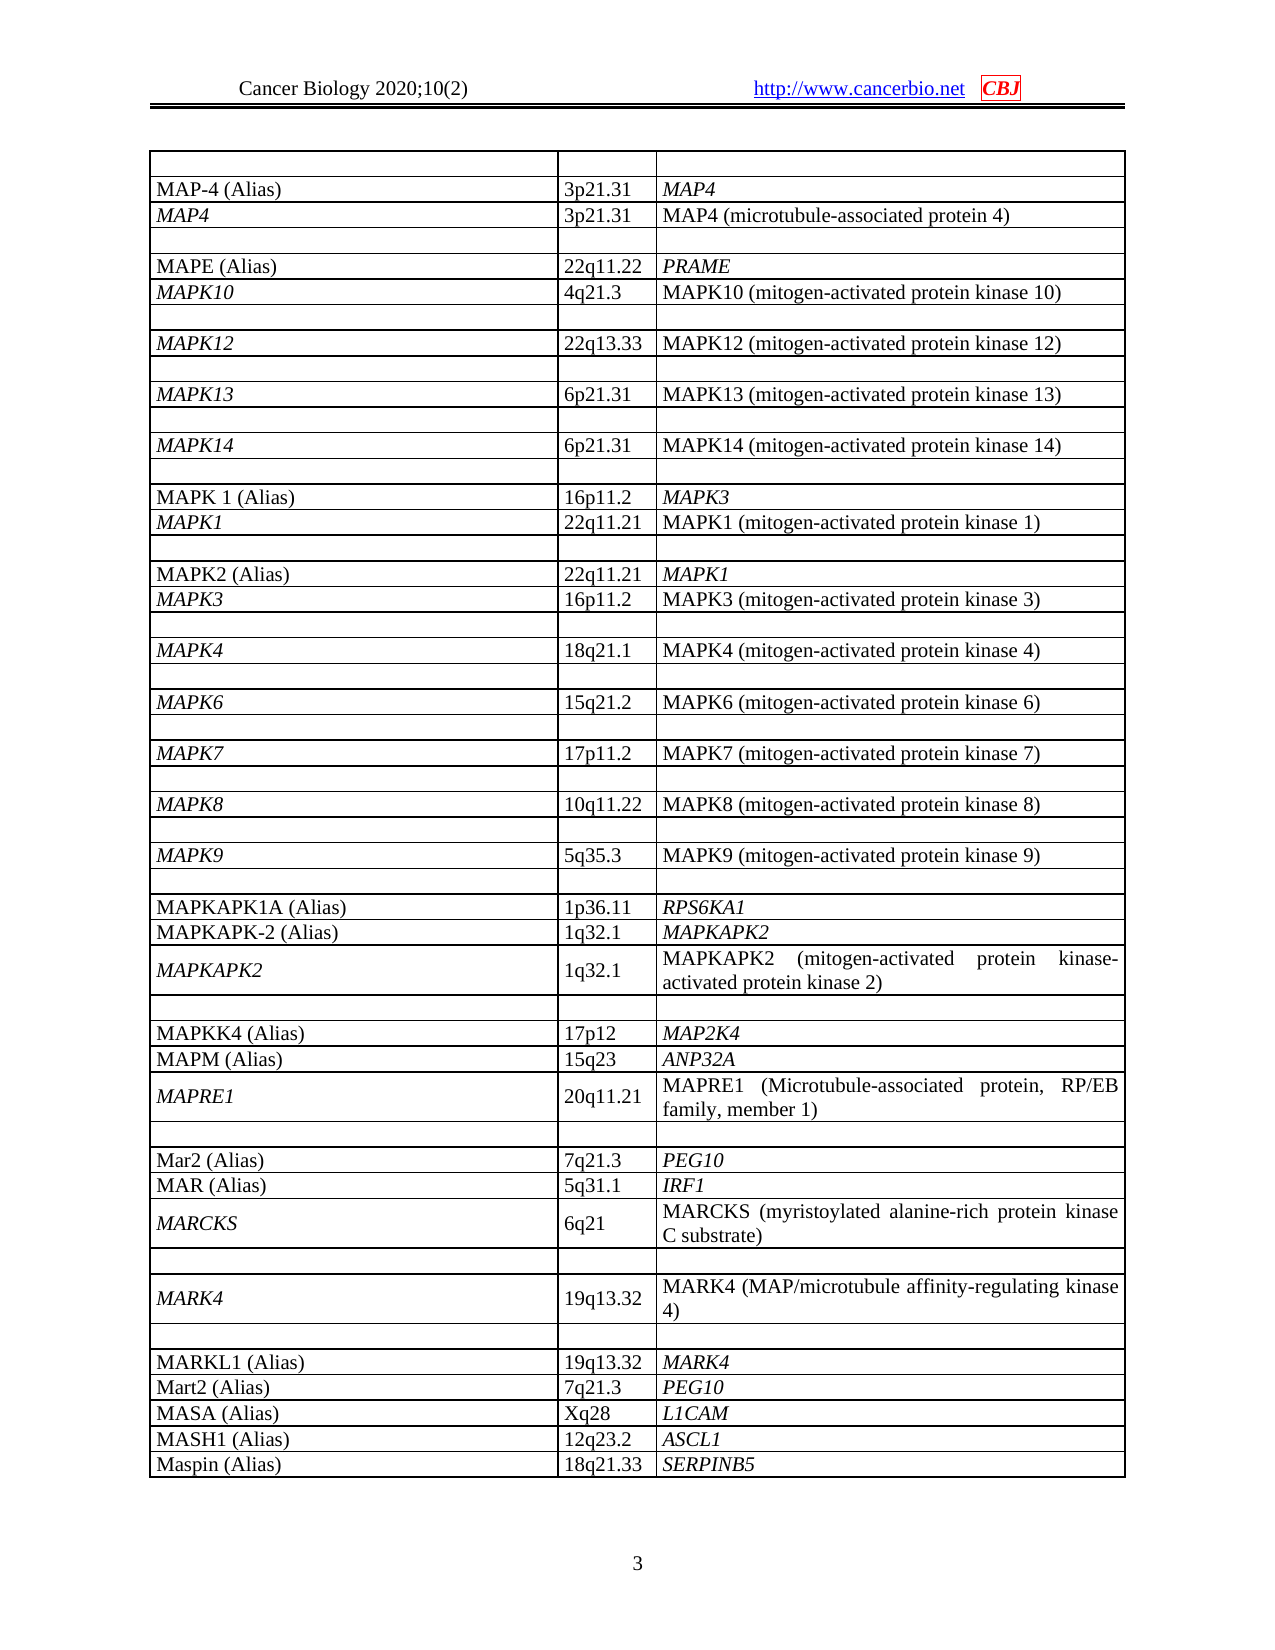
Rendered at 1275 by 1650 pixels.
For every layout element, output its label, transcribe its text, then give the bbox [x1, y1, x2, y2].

table_cell [151, 996, 557, 1020]
table_cell Mart2 (Alias) [151, 1375, 557, 1399]
table_cell 12q23.2 [559, 1427, 656, 1451]
table_cell [559, 869, 656, 893]
table_cell IRF1 [657, 1173, 1124, 1197]
table_cell [559, 228, 656, 252]
table_cell 1p36.11 [559, 895, 656, 919]
table_cell MARKL1 (Alias) [151, 1350, 557, 1374]
table_cell MAPK14 (mitogen-activated protein kinase 14) [657, 433, 1124, 457]
table_cell ANP32A [657, 1047, 1124, 1071]
table_cell MAPK9 [151, 843, 557, 867]
table_cell MARCKS (myristoylated alanine-rich protein kinase C substrate) [657, 1199, 1124, 1247]
table_cell MAPK3 [657, 485, 1124, 509]
table_cell MARK4 [657, 1350, 1124, 1374]
table_cell [151, 613, 557, 637]
table_cell RPS6KA1 [657, 895, 1124, 919]
table_cell 7q21.3 [559, 1375, 656, 1399]
table_cell MAPK10 [151, 280, 557, 304]
table_cell MASA (Alias) [151, 1401, 557, 1425]
table_cell [151, 869, 557, 893]
table_cell MAPK9 (mitogen-activated protein kinase 9) [657, 843, 1124, 867]
table_cell [559, 1249, 656, 1273]
table_cell 18q21.33 [559, 1452, 656, 1476]
table_cell MAPK8 [151, 792, 557, 816]
table_cell 17p11.2 [559, 741, 656, 765]
table_cell MAPK6 [151, 690, 557, 714]
table_cell MAPK3 [151, 587, 557, 611]
table_cell [657, 1122, 1124, 1146]
table_cell [151, 357, 557, 381]
table_cell MAP4 (microtubule-associated protein 4) [657, 203, 1124, 227]
table_cell MAPK12 (mitogen-activated protein kinase 12) [657, 331, 1124, 355]
table_cell MAPK6 (mitogen-activated protein kinase 6) [657, 690, 1124, 714]
table_cell MAPK7 (mitogen-activated protein kinase 7) [657, 741, 1124, 765]
table_cell PRAME [657, 254, 1124, 278]
table_cell [559, 357, 656, 381]
table_cell [559, 613, 656, 637]
table_cell MAPK7 [151, 741, 557, 765]
table_cell [151, 408, 557, 432]
table_cell 5q31.1 [559, 1173, 656, 1197]
table_cell MAPE (Alias) [151, 254, 557, 278]
table_cell [559, 818, 656, 842]
table_cell MAPK3 (mitogen-activated protein kinase 3) [657, 587, 1124, 611]
table_cell [657, 1324, 1124, 1348]
table_cell 15q21.2 [559, 690, 656, 714]
table_cell [151, 1249, 557, 1273]
table_cell MAPK12 [151, 331, 557, 355]
table_cell [559, 408, 656, 432]
table_cell [559, 459, 656, 483]
table_cell 1q32.1 [559, 920, 656, 944]
table_cell 19q13.32 [559, 1350, 656, 1374]
table_cell MAPKAPK2 [151, 946, 557, 994]
table_cell Mar2 (Alias) [151, 1148, 557, 1172]
table_cell 22q11.22 [559, 254, 656, 278]
table_cell MAPK4 (mitogen-activated protein kinase 4) [657, 638, 1124, 662]
table_cell 22q11.21 [559, 562, 656, 586]
table_cell 6p21.31 [559, 382, 656, 406]
table_cell [657, 869, 1124, 893]
table_cell [657, 228, 1124, 252]
table_cell [151, 228, 557, 252]
table_cell MAPK1 [657, 562, 1124, 586]
table_cell [151, 152, 557, 176]
table_cell [151, 1122, 557, 1146]
table_cell MAP2K4 [657, 1021, 1124, 1045]
table_cell 17p12 [559, 1021, 656, 1045]
table_cell L1CAM [657, 1401, 1124, 1425]
table_cell Xq28 [559, 1401, 656, 1425]
table_cell [559, 664, 656, 688]
table_cell 3p21.31 [559, 203, 656, 227]
table_cell MAPK10 (mitogen-activated protein kinase 10) [657, 280, 1124, 304]
table_cell [151, 1324, 557, 1348]
table_cell [657, 536, 1124, 560]
table_cell [559, 536, 656, 560]
table_cell MAR (Alias) [151, 1173, 557, 1197]
table_cell 18q21.1 [559, 638, 656, 662]
table_cell [559, 1324, 656, 1348]
table_cell MAPK 1 (Alias) [151, 485, 557, 509]
table_cell 3p21.31 [559, 177, 656, 201]
table_cell MAPK1 (mitogen-activated protein kinase 1) [657, 510, 1124, 534]
table_cell MAP4 [657, 177, 1124, 201]
table_cell [657, 305, 1124, 329]
table_cell MAPK8 (mitogen-activated protein kinase 8) [657, 792, 1124, 816]
table_cell 5q35.3 [559, 843, 656, 867]
table_cell MAPKAPK-2 (Alias) [151, 920, 557, 944]
table_cell 4q21.3 [559, 280, 656, 304]
table_cell [559, 1122, 656, 1146]
table_cell MARK4 (MAP/microtubule affinity-regulating kinase 4) [657, 1275, 1124, 1322]
table_cell [657, 408, 1124, 432]
table_cell MASH1 (Alias) [151, 1427, 557, 1451]
table_cell MAPK2 (Alias) [151, 562, 557, 586]
table_cell MAPRE1 [151, 1073, 557, 1121]
table_cell [657, 767, 1124, 791]
table_cell MAPK13 [151, 382, 557, 406]
table_cell 16p11.2 [559, 485, 656, 509]
table_cell MAPK14 [151, 433, 557, 457]
table_cell [657, 613, 1124, 637]
table_cell MAPM (Alias) [151, 1047, 557, 1071]
table_cell MARK4 [151, 1275, 557, 1322]
table_cell SERPINB5 [657, 1452, 1124, 1476]
table_cell [657, 1249, 1124, 1273]
table_cell Maspin (Alias) [151, 1452, 557, 1476]
table_cell [559, 152, 656, 176]
table_cell [657, 459, 1124, 483]
table_cell [559, 996, 656, 1020]
table_cell [657, 664, 1124, 688]
table_cell 7q21.3 [559, 1148, 656, 1172]
table_cell PEG10 [657, 1148, 1124, 1172]
table_cell ASCL1 [657, 1427, 1124, 1451]
table_cell MAP4 [151, 203, 557, 227]
table_cell [559, 305, 656, 329]
table_cell MAPKAPK1A (Alias) [151, 895, 557, 919]
table_cell MAP-4 (Alias) [151, 177, 557, 201]
table_cell 6q21 [559, 1199, 656, 1247]
table_cell PEG10 [657, 1375, 1124, 1399]
table_cell 20q11.21 [559, 1073, 656, 1121]
table_cell 16p11.2 [559, 587, 656, 611]
table_cell [657, 715, 1124, 739]
table_cell MAPRE1 (Microtubule-associated protein, RP/EB family, member 1) [657, 1073, 1124, 1121]
table_cell MAPK4 [151, 638, 557, 662]
table_cell [657, 357, 1124, 381]
table_cell 22q13.33 [559, 331, 656, 355]
table_cell [151, 664, 557, 688]
table_cell 6p21.31 [559, 433, 656, 457]
table_cell 1q32.1 [559, 946, 656, 994]
table_cell MAPKK4 (Alias) [151, 1021, 557, 1045]
table_cell 19q13.32 [559, 1275, 656, 1322]
table_cell [559, 715, 656, 739]
table_cell MAPK1 [151, 510, 557, 534]
table_cell [657, 996, 1124, 1020]
table_cell [151, 818, 557, 842]
table_cell [559, 767, 656, 791]
table_cell [151, 767, 557, 791]
table_cell [151, 305, 557, 329]
table_cell [151, 715, 557, 739]
table_cell MAPKAPK2 [657, 920, 1124, 944]
table_cell [657, 152, 1124, 176]
table_cell 22q11.21 [559, 510, 656, 534]
table_cell 10q11.22 [559, 792, 656, 816]
table_cell [657, 818, 1124, 842]
table_cell [151, 459, 557, 483]
table_cell MARCKS [151, 1199, 557, 1247]
table_cell 15q23 [559, 1047, 656, 1071]
table_cell [151, 536, 557, 560]
table_cell MAPKAPK2 (mitogen-activated protein kinase-activated protein kinase 2) [657, 946, 1124, 994]
table_cell MAPK13 (mitogen-activated protein kinase 13) [657, 382, 1124, 406]
